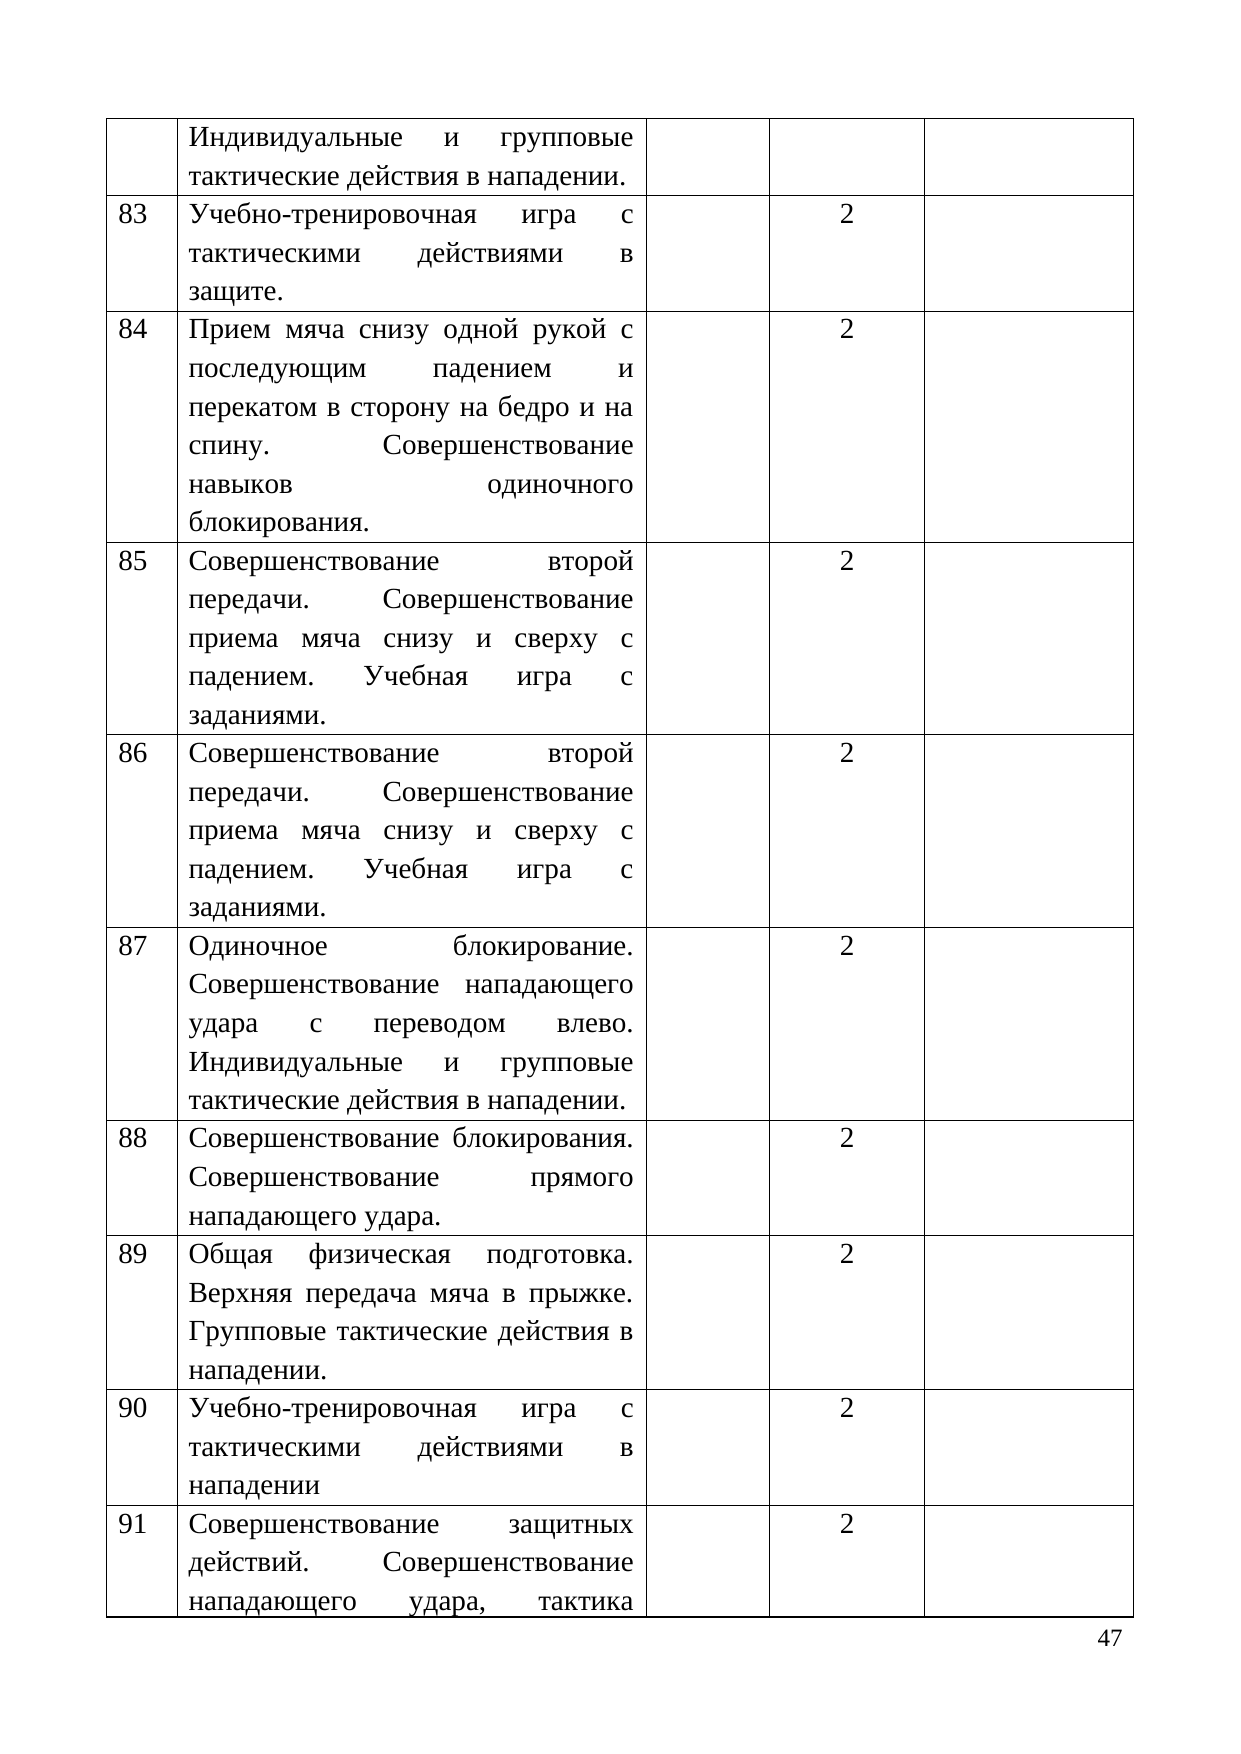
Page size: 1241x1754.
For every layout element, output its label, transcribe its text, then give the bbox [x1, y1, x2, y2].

table_cell 87 [107, 928, 177, 1119]
table_cell [925, 1121, 1133, 1235]
table_cell 88 [107, 1121, 177, 1235]
table_cell [647, 119, 769, 195]
table_cell 89 [107, 1236, 177, 1389]
table_cell [647, 1506, 769, 1616]
table_cell [925, 543, 1133, 734]
table_cell 84 [107, 312, 177, 542]
table_cell Учебно-тренировочная игра с тактическими действиями в защите. [178, 196, 646, 311]
table_cell 2 [770, 543, 924, 734]
table_cell 2 [770, 119, 924, 195]
table_cell [647, 312, 769, 542]
table_cell Совершенствование второй передачи. Совершенствование приема мяча снизу и сверху с падением. Учебная игра с заданиями. [178, 543, 646, 734]
table_cell 83 [107, 196, 177, 311]
table_cell [925, 312, 1133, 542]
table_cell [925, 1390, 1133, 1505]
table_cell 2 [770, 196, 924, 311]
table_cell [647, 735, 769, 927]
table_cell [925, 1506, 1133, 1616]
table_cell [925, 928, 1133, 1119]
table_cell 2 [770, 735, 924, 927]
table_cell [647, 543, 769, 734]
table_cell Учебно-тренировочная игра с тактическими действиями в нападении [178, 1390, 646, 1505]
table_cell 85 [107, 543, 177, 734]
table_cell 2 [770, 1236, 924, 1389]
table_cell Общая физическая подготовка. Верхняя передача мяча в прыжке. Групповые тактические действия в нападении. [178, 1236, 646, 1389]
table_cell [925, 119, 1133, 195]
table_cell 82 [107, 119, 177, 195]
table_cell [647, 1236, 769, 1389]
table_cell [647, 196, 769, 311]
table_cell [647, 928, 769, 1119]
table_cell 2 [770, 928, 924, 1119]
table_cell Одиночное блокирование. Совершенствование нападающего удара с переводом влево. Индивидуальные и групповые тактические действия в нападении. [178, 928, 646, 1119]
table_cell [925, 735, 1133, 927]
table_cell 90 [107, 1390, 177, 1505]
table_cell [647, 1390, 769, 1505]
table_cell 2 [770, 1121, 924, 1235]
table_cell [925, 1236, 1133, 1389]
table_cell Прием мяча снизу одной рукой с последующим падением и перекатом в сторону на бедро и на спину. Совершенствование навыков одиночного блокирования. [178, 312, 646, 542]
table_cell [647, 1121, 769, 1235]
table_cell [178, 119, 646, 195]
table_cell Совершенствование второй передачи. Совершенствование приема мяча снизу и сверху с падением. Учебная игра с заданиями. [178, 735, 646, 927]
table_cell 2 [770, 312, 924, 542]
table_cell Совершенствование блокирования. Совершенствование прямого нападающего удара. [178, 1121, 646, 1235]
table_cell 86 [107, 735, 177, 927]
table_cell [178, 1506, 646, 1616]
table_cell 2 [770, 1390, 924, 1505]
table_cell 91 [107, 1506, 177, 1616]
table_cell [925, 196, 1133, 311]
table_cell 2 [770, 1506, 924, 1616]
